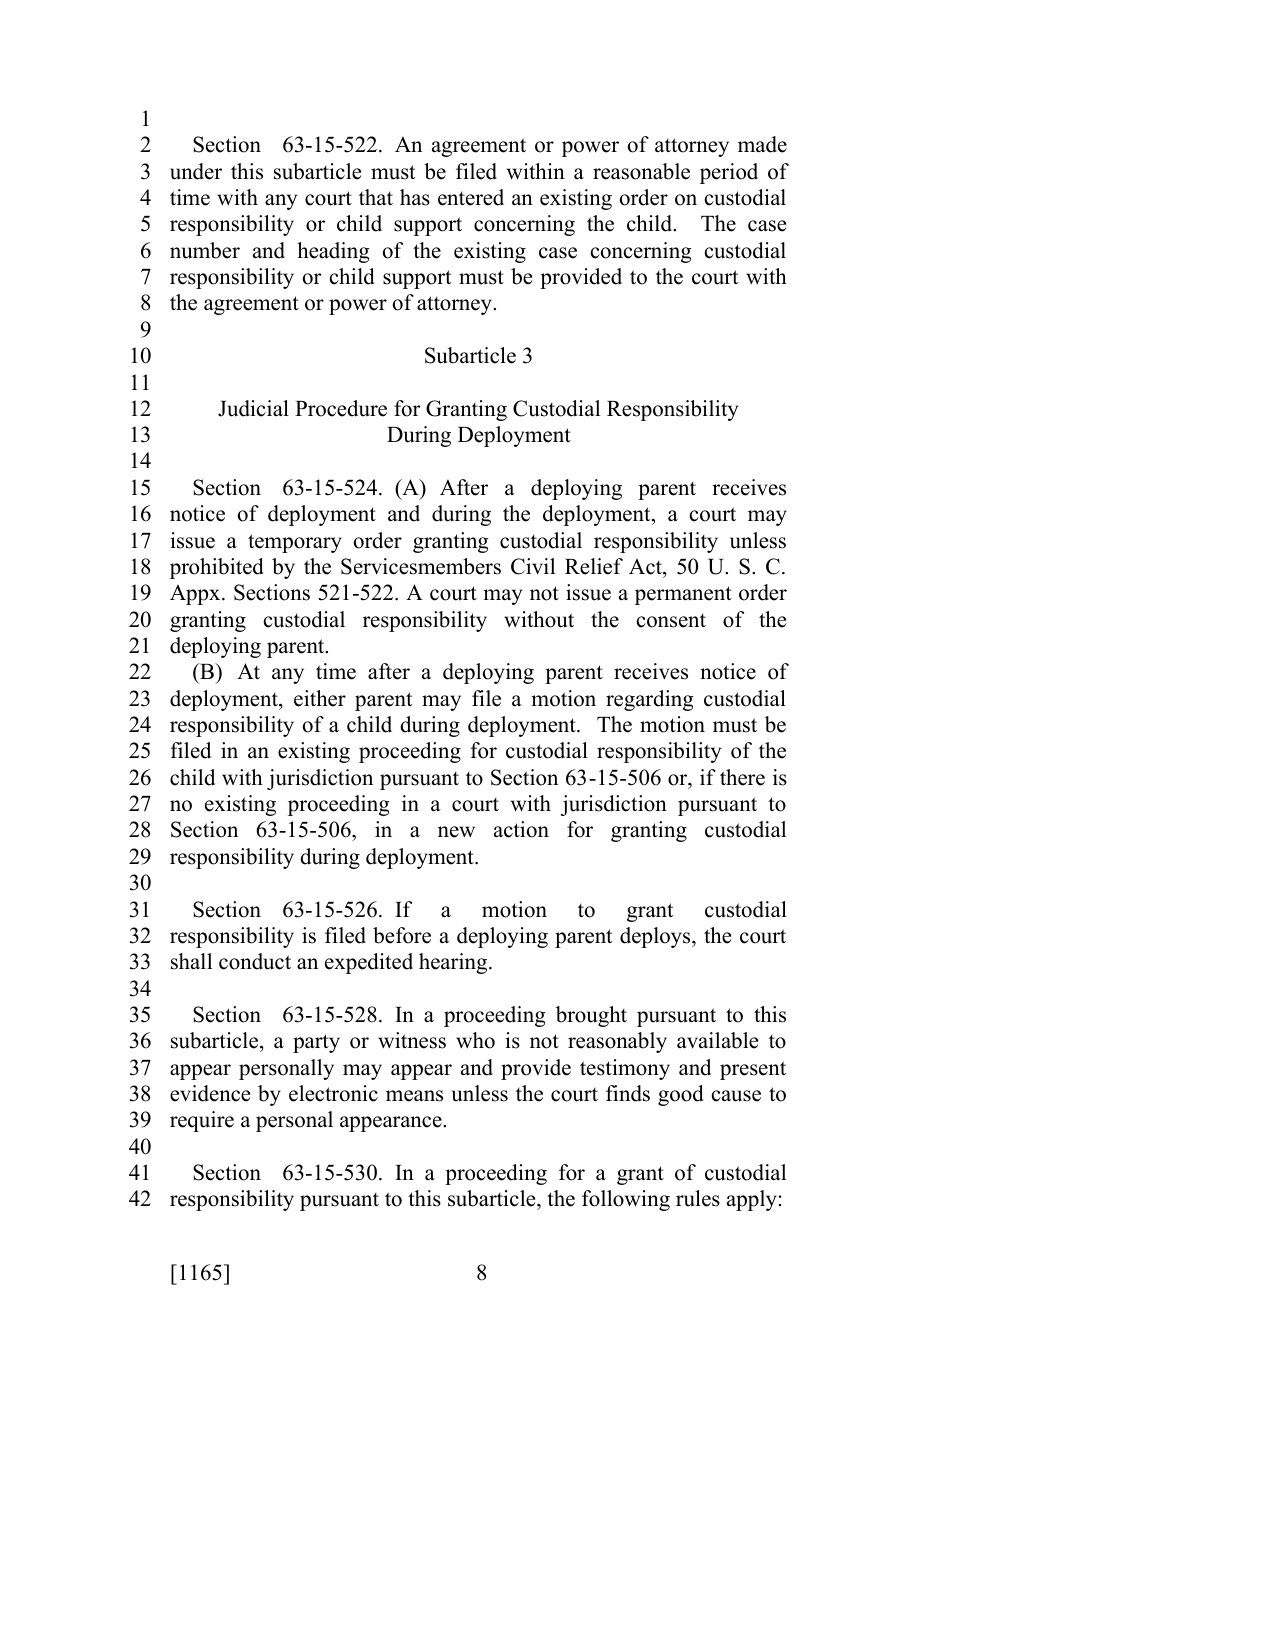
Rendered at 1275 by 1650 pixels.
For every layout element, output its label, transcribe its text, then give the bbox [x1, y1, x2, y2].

text Section 63-15-522. An agreement or power of attorney made under this subarticle must be filed within a reasonable period of time with any court that has entered an existing order on custodial responsibility or child support concerning the child. The case number and heading of the existing case concerning custodial responsibility or child support must be provided to the court with the agreement or power of attorney. [169, 131, 787, 316]
text Subarticle 3 [169, 342, 787, 368]
text Section 63-15-530. In a proceeding for a grant of custodial responsibility pursuant to this subarticle, the following rules apply: [169, 1159, 787, 1212]
text Section 63-15-528. In a proceeding brought pursuant to this subarticle, a party or witness who is not reasonably available to appear personally may appear and provide testimony and present evidence by electronic means unless the court finds good cause to require a personal appearance. [169, 1001, 787, 1133]
text Section 63-15-524. (A) After a deploying parent receives notice of deployment and during the deployment, a court may issue a temporary order granting custodial responsibility unless prohibited by the Servicesmembers Civil Relief Act, 50 U. S. C. Appx. Sections 521-522. A court may not issue a permanent order granting custodial responsibility without the consent of the deploying parent. [169, 474, 787, 658]
text (B) At any time after a deploying parent receives notice of deployment, either parent may file a motion regarding custodial responsibility of a child during deployment. The motion must be filed in an existing proceeding for custodial responsibility of the child with jurisdiction pursuant to Section 63-15-506 or, if there is no existing proceeding in a court with jurisdiction pursuant to Section 63-15-506, in a new action for granting custodial responsibility during deployment. [169, 658, 787, 869]
text During Deployment [169, 421, 787, 448]
text Judicial Procedure for Granting Custodial Responsibility [169, 395, 787, 421]
text Section 63-15-526. If a motion to grant custodial responsibility is filed before a deploying parent deploys, the court shall conduct an expedited hearing. [169, 896, 787, 975]
